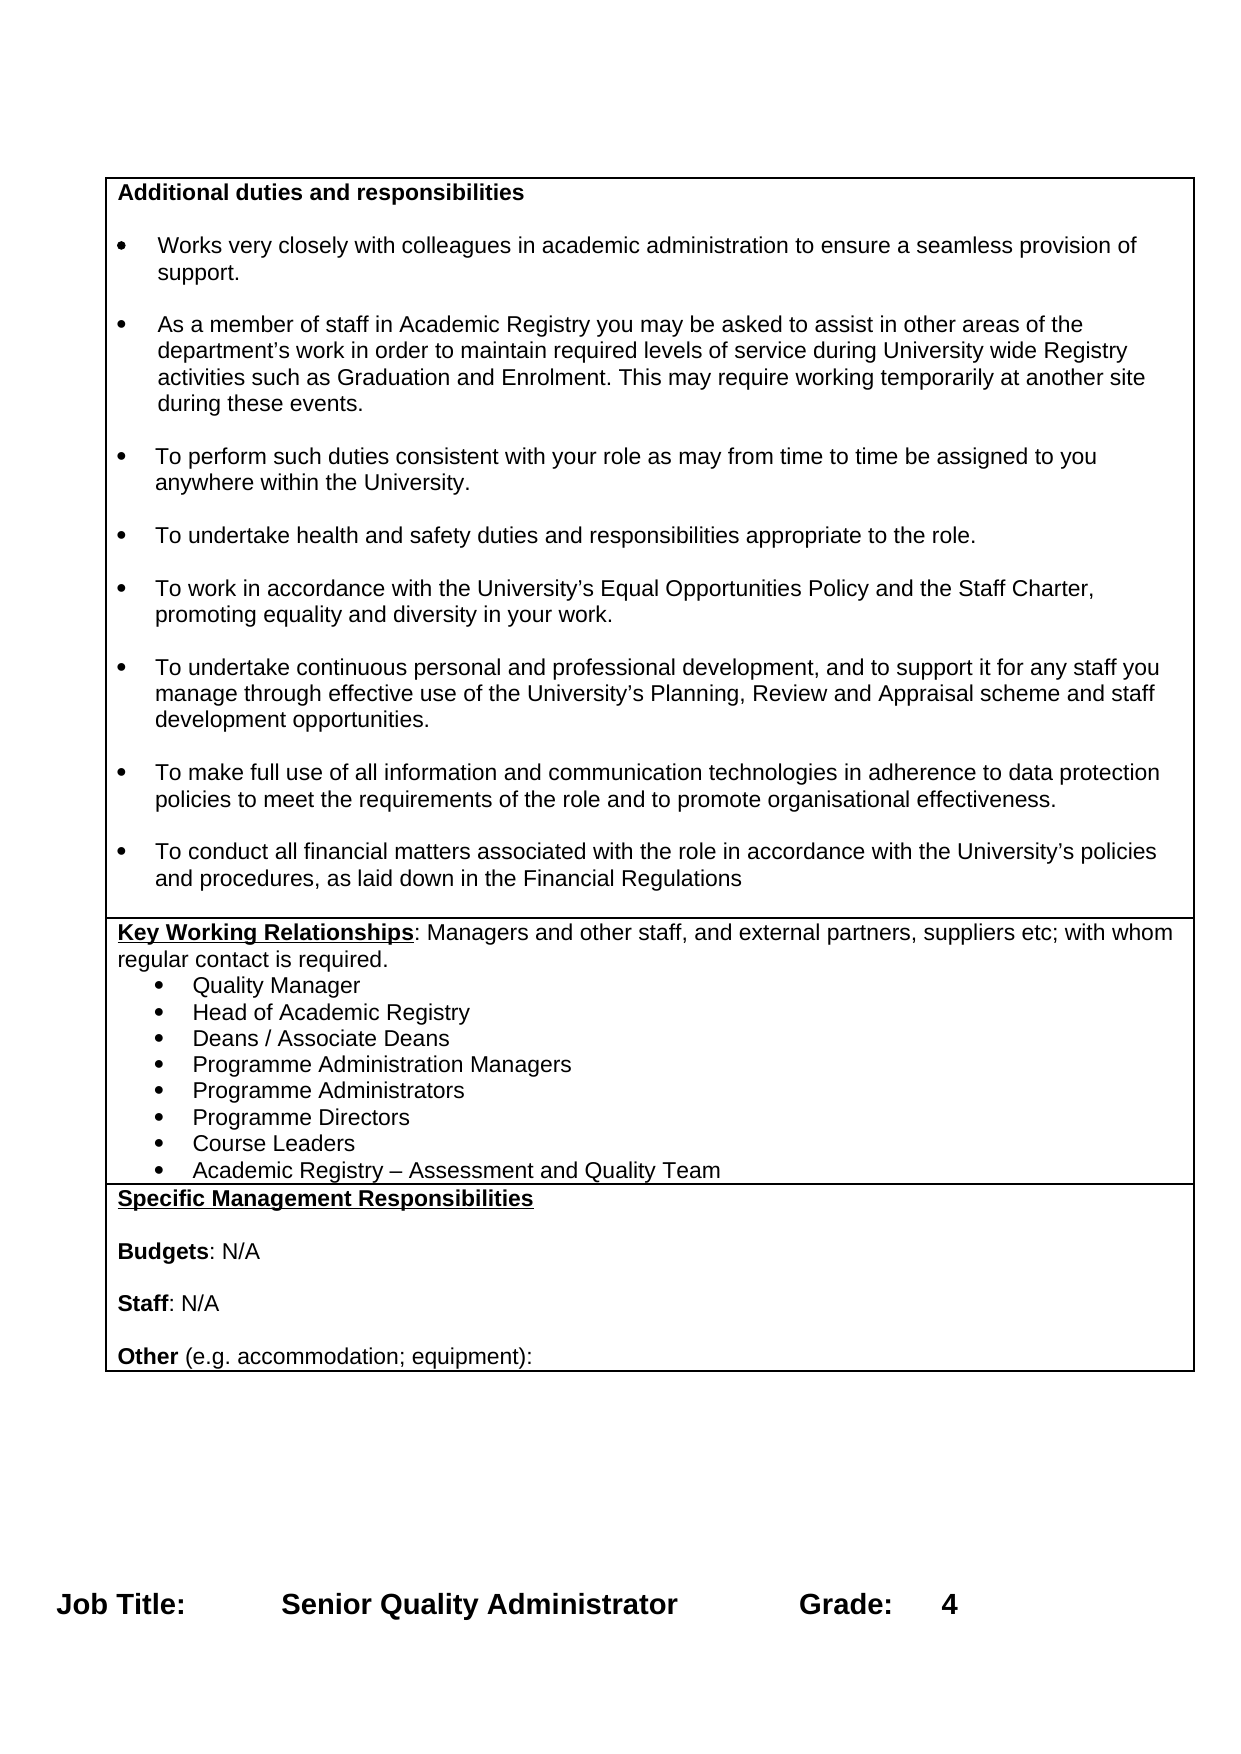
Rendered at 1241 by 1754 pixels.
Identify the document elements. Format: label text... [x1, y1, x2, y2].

table_cell Specific Management Responsibilities Budgets: N/A Staff: N/A Other (e.g. accommodation; equipment): [107, 1185, 1193, 1369]
table_cell Key Working Relationships: Managers and other staff, and external partners, suppliers etc; with whom regular contact is required. Quality Manager Head of Academic Registry Deans / Associate Deans Programme Administration Managers Programme Administrators Programme Directors Course Leaders Academic Registry – Assessment and Quality Team [107, 919, 1193, 1183]
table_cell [107, 179, 1193, 917]
text Job Title: Senior Quality Administrator Grade: 4 [56, 1587, 1181, 1621]
